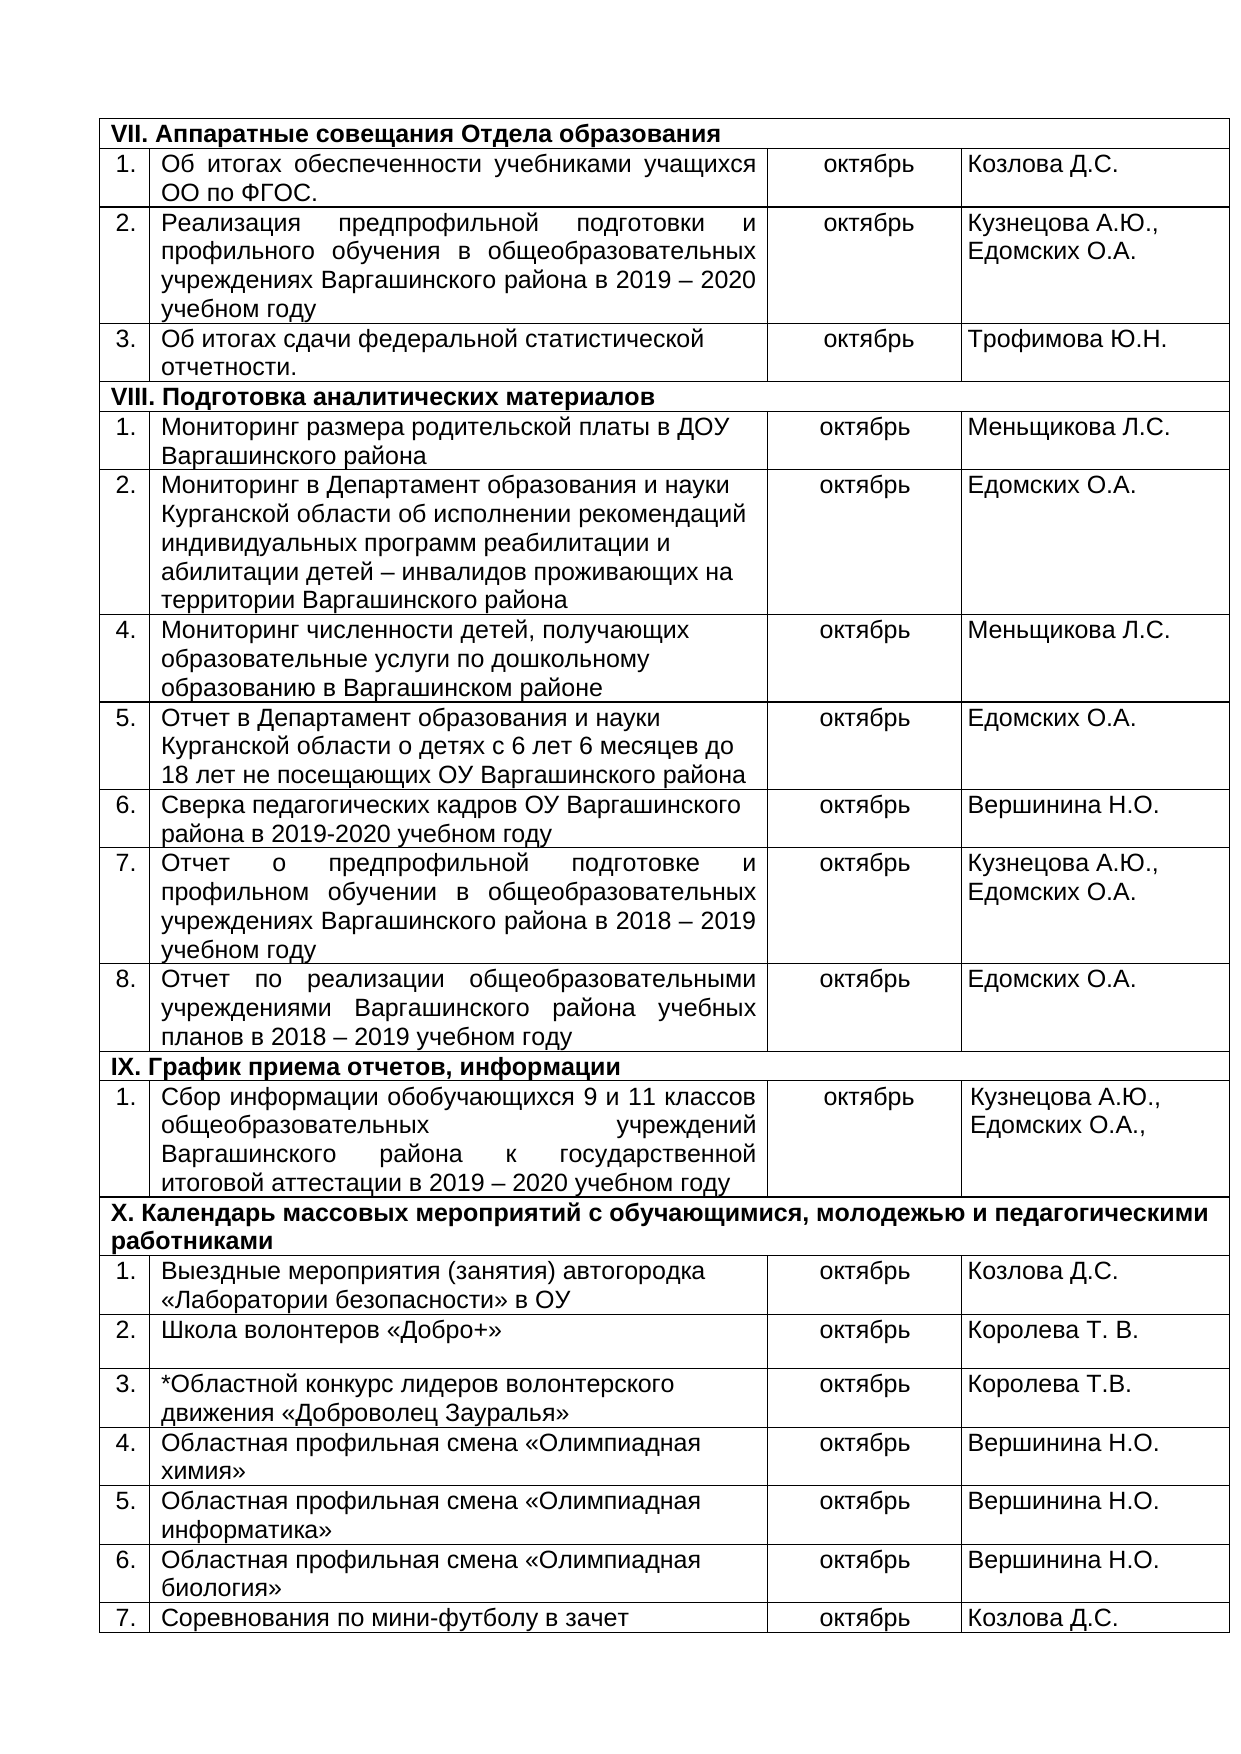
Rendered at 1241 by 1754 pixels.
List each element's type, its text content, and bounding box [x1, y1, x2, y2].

table_cell 2. [100, 208, 149, 322]
table_cell 5. [100, 703, 149, 789]
table_cell октябрь [768, 1369, 961, 1427]
table_cell октябрь [768, 470, 961, 614]
table_cell октябрь [768, 790, 961, 847]
table_cell Кузнецова А.Ю., Едомских О.А. [962, 208, 1229, 322]
table_cell октябрь [768, 703, 961, 789]
table_cell *Областной конкурс лидеров волонтерского движения «Доброволец Зауралья» [150, 1369, 767, 1427]
table_cell VII. Аппаратные совещания Отдела образования [100, 119, 1229, 148]
table_cell Областная профильная смена «Олимпиадная биология» [150, 1545, 767, 1602]
table_cell октябрь [768, 1315, 961, 1368]
table_cell 7. [100, 848, 149, 963]
table_cell Едомских О.А. [962, 470, 1229, 614]
table_cell Областная профильная смена «Олимпиадная информатика» [150, 1486, 767, 1544]
table_cell Отчет в Департамент образования и науки Курганской области о детях с 6 лет 6 месяцев до 18 лет не посещающих ОУ Варгашинского района [150, 703, 767, 789]
table_cell 4. [100, 1428, 149, 1485]
table_cell Вершинина Н.О. [962, 1428, 1229, 1485]
table_cell 1. [100, 1081, 149, 1196]
table_cell 4. [100, 615, 149, 701]
table_cell 3. [100, 1369, 149, 1427]
table_cell Сверка педагогических кадров ОУ Варгашинского района в 2019-2020 учебном году [150, 790, 767, 847]
table_cell Сбор информации обобучающихся 9 и 11 классов общеобразовательных учреждений Варгашинского района к государственной итоговой аттестации в 2019 – 2020 учебном году [150, 1081, 767, 1196]
table_cell Едомских О.А. [962, 964, 1229, 1051]
table_cell Мониторинг в Департамент образования и науки Курганской области об исполнении рекомендаций индивидуальных программ реабилитации и абилитации детей – инвалидов проживающих на территории Варгашинского района [150, 470, 767, 614]
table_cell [150, 1603, 767, 1632]
table_cell октябрь [768, 208, 961, 322]
table_cell октябрь [768, 964, 961, 1051]
table_cell VIII. Подготовка аналитических материалов [100, 382, 1229, 411]
table_cell 1. [100, 412, 149, 469]
table_cell Об итогах обеспеченности учебниками учащихся ОО по ФГОС. [150, 149, 767, 206]
table_cell Вершинина Н.О. [962, 1545, 1229, 1602]
table_cell октябрь [768, 1545, 961, 1602]
table_cell Вершинина Н.О. [962, 1486, 1229, 1544]
table_cell октябрь [768, 1603, 961, 1632]
table_cell октябрь [768, 1486, 961, 1544]
table_cell Реализация предпрофильной подготовки и профильного обучения в общеобразовательных учреждениях Варгашинского района в 2019 – 2020 учебном году [150, 208, 767, 322]
table_cell октябрь [768, 1428, 961, 1485]
table_cell X. Календарь массовых мероприятий с обучающимися, молодежью и педагогическими работниками [100, 1198, 1229, 1255]
table_cell октябрь [768, 615, 961, 701]
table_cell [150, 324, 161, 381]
table_cell 3. [100, 324, 149, 381]
table_cell 1. [100, 1256, 149, 1313]
table_cell Трофимова Ю.Н. [962, 324, 1229, 381]
table_cell Козлова Д.С. [962, 149, 1229, 206]
table_cell 6. [100, 1545, 149, 1602]
table_cell Меньщикова Л.С. [962, 615, 1229, 701]
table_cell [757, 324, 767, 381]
table_cell Вершинина Н.О. [962, 790, 1229, 847]
table_cell октябрь [768, 1081, 961, 1196]
table_cell Королева Т. В. [962, 1315, 1229, 1368]
table_cell IX. График приема отчетов, информации [100, 1052, 1229, 1080]
table_cell Мониторинг численности детей, получающих образовательные услуги по дошкольному образованию в Варгашинском районе [150, 615, 767, 701]
table_cell Мониторинг размера родительской платы в ДОУ Варгашинского района [150, 412, 767, 469]
table_cell Козлова Д.С. [962, 1256, 1229, 1313]
table_cell 1. [100, 149, 149, 206]
table_cell 2. [100, 470, 149, 614]
table_cell октябрь [768, 412, 961, 469]
table_cell Кузнецова А.Ю., Едомских О.А. [962, 848, 1229, 963]
table_cell 7. [100, 1603, 149, 1632]
table_cell Школа волонтеров «Добро+» [150, 1315, 767, 1368]
table_cell 8. [100, 964, 149, 1051]
table_cell Областная профильная смена «Олимпиадная химия» [150, 1428, 767, 1485]
table_cell 2. [100, 1315, 149, 1368]
table_cell Отчет по реализации общеобразовательными учреждениями Варгашинского района учебных планов в 2018 – 2019 учебном году [150, 964, 767, 1051]
table_cell Меньщикова Л.С. [962, 412, 1229, 469]
table_cell Козлова Д.С. [962, 1603, 1229, 1632]
table_cell октябрь [768, 324, 961, 381]
table_cell Кузнецова А.Ю., Едомских О.А., [962, 1081, 1229, 1196]
table_cell 5. [100, 1486, 149, 1544]
table_cell Отчет о предпрофильной подготовке и профильном обучении в общеобразовательных учреждениях Варгашинского района в 2018 – 2019 учебном году [150, 848, 767, 963]
table_cell 6. [100, 790, 149, 847]
table_cell октябрь [768, 1256, 961, 1313]
table_cell Королева Т.В. [962, 1369, 1229, 1427]
table_cell Едомских О.А. [962, 703, 1229, 789]
table_cell октябрь [768, 848, 961, 963]
table_cell октябрь [768, 149, 961, 206]
table_cell Выездные мероприятия (занятия) автогородка «Лаборатории безопасности» в ОУ [150, 1256, 767, 1313]
